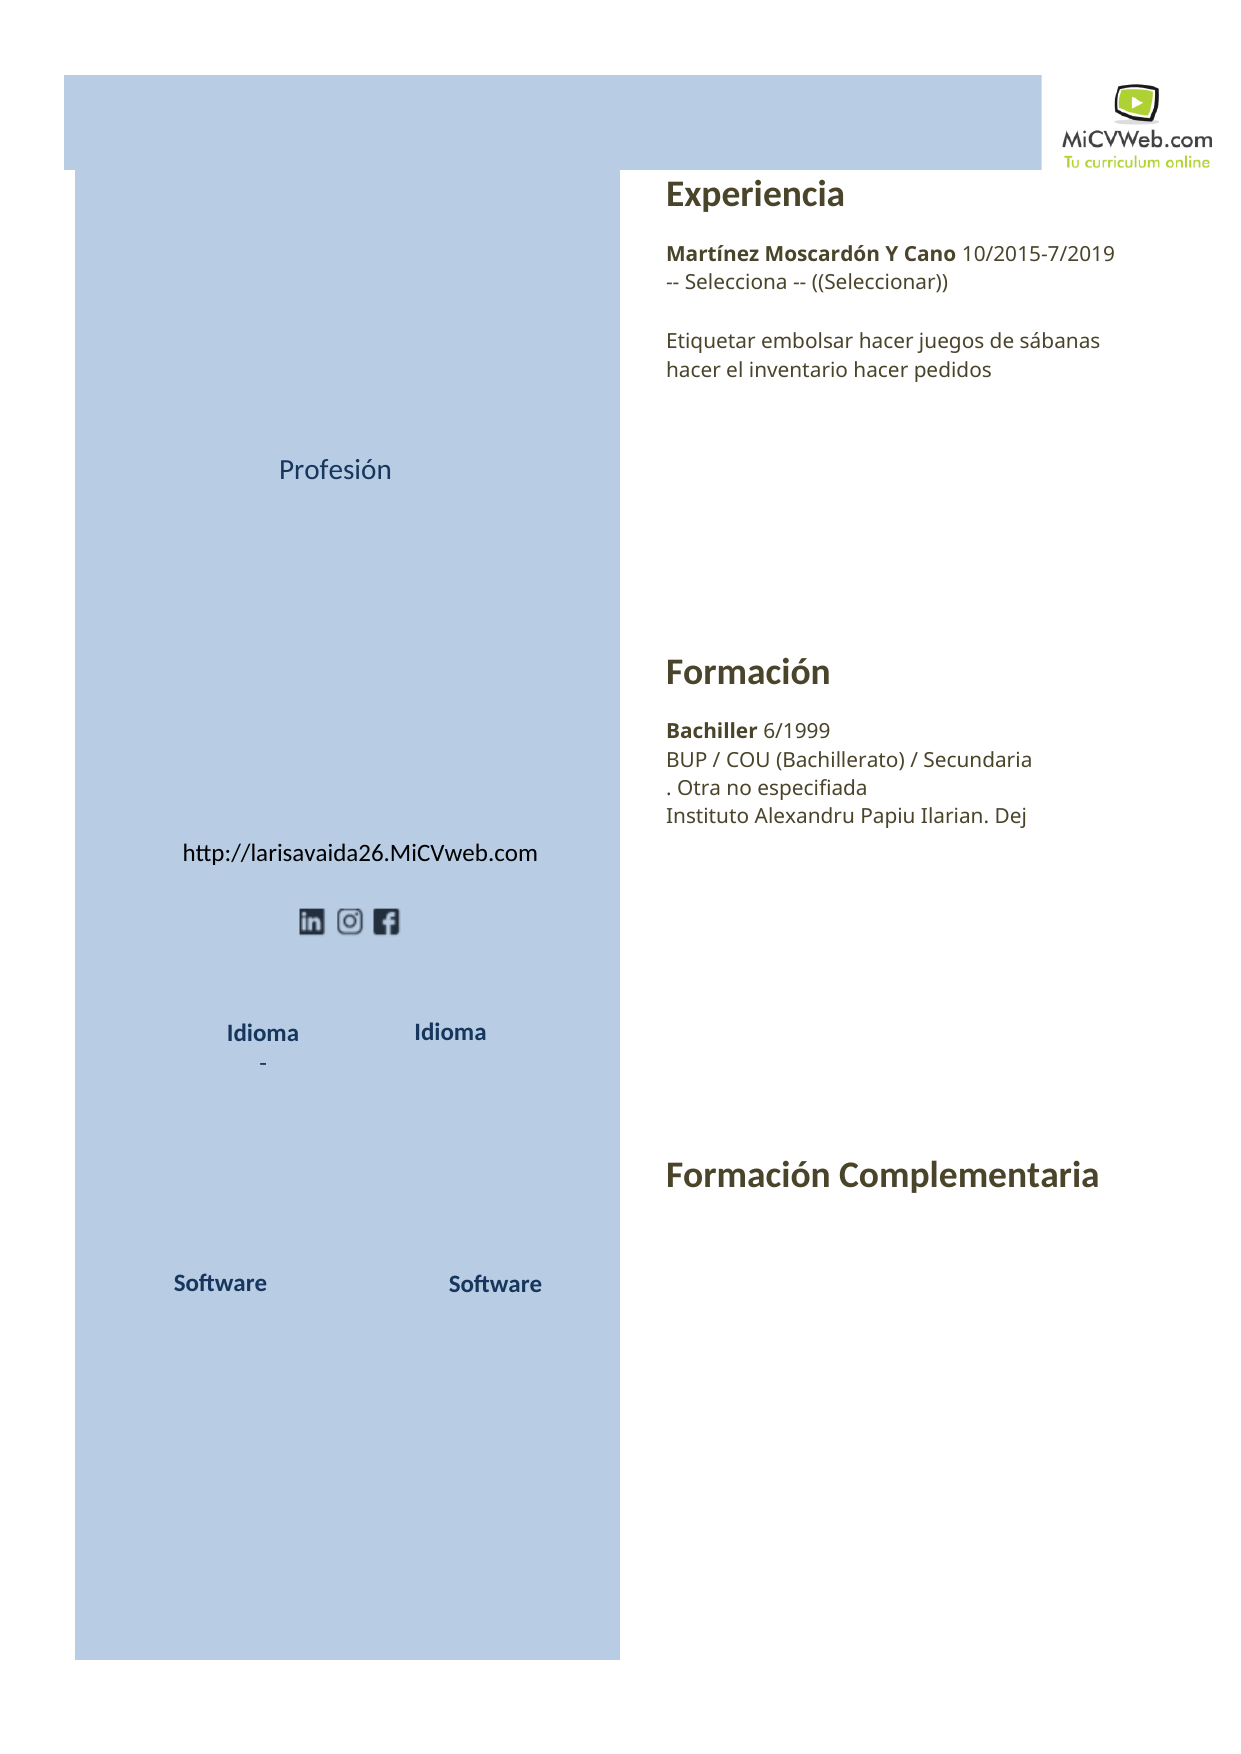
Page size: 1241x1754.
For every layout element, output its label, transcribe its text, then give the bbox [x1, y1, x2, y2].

table_header [64, 75, 1041, 170]
picture [292, 901, 410, 946]
picture [1041, 75, 1224, 171]
table_header [75, 170, 620, 1660]
table_header Experiencia Martínez Moscardón Y Cano 10/2015-7/2019 -- Selecciona -- ((Seleccionar)) Etiquetar embolsar hacer juegos de sábanas hacer el inventario hacer pedidos Formación Bachiller 6/1999 BUP / COU (Bachillerato) / Secundaria . Otra no especifiada Instituto Alexandru Papiu Ilarian. Dej Formación Complementaria [620, 170, 1165, 1660]
